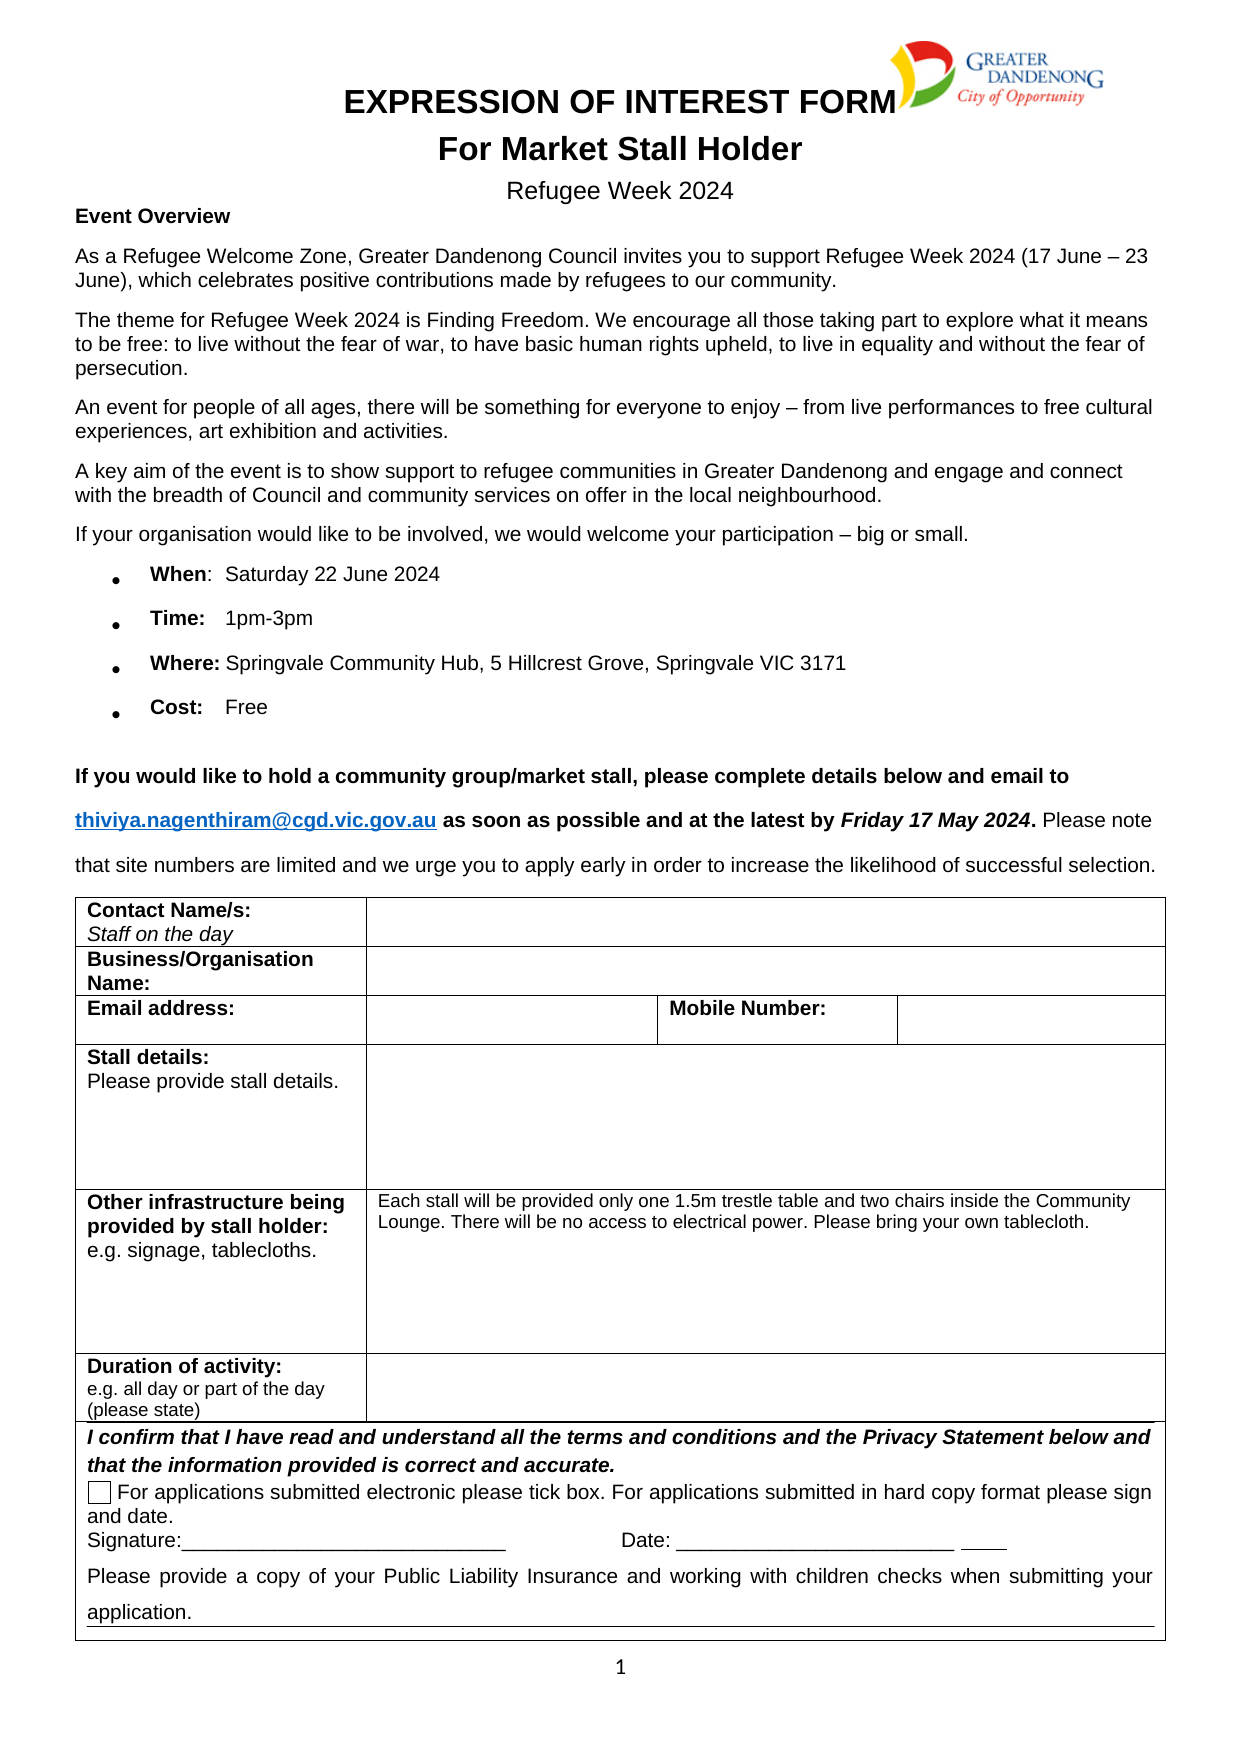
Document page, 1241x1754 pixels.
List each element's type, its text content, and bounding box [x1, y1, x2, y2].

list When: Saturday 22 June 2024 [112, 562, 1165, 606]
text Event Overview [75, 204, 1165, 228]
table_cell [367, 1045, 1165, 1189]
table_cell Email address: [76, 996, 366, 1044]
list Cost: Free [112, 695, 1165, 739]
table_cell [367, 947, 1165, 995]
table_cell [367, 996, 657, 1044]
table_header Contact Name/s: Staff on the day [76, 898, 366, 946]
table_cell Other infrastructure being provided by stall holder: e.g. signage, tablecloths. [76, 1190, 366, 1353]
list Where: Springvale Community Hub, 5 Hillcrest Grove, Springvale VIC 3171 [112, 650, 1165, 695]
table_cell Stall details: Please provide stall details. [76, 1045, 366, 1189]
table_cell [76, 1422, 1165, 1640]
table_cell Duration of activity: e.g. all day or part of the day (please state) [76, 1354, 366, 1421]
text The theme for Refugee Week 2024 is Finding Freedom. We encourage all those taking part to explore what it means to be free: to live without the fear of war, to have basic human rights upheld, to live in equality and without the fear of persecution. [75, 307, 1165, 379]
table_cell [367, 1354, 1165, 1421]
list Time: 1pm-3pm [112, 606, 1165, 650]
text If your organisation would like to be involved, we would welcome your participation – big or small. [75, 522, 1165, 546]
table_cell [898, 996, 1165, 1044]
text As a Refugee Welcome Zone, Greater Dandenong Council invites you to support Refugee Week 2024 (17 June – 23 June), which celebrates positive contributions made by refugees to our community. [75, 244, 1165, 292]
text A key aim of the event is to show support to refugee communities in Greater Dandenong and engage and connect with the breadth of Council and community services on offer in the local neighbourhood. [75, 458, 1165, 506]
table_cell Each stall will be provided only one 1.5m trestle table and two chairs inside the Community Lounge. There will be no access to electrical power. Please bring your own tablecloth. [367, 1190, 1165, 1353]
table_cell Mobile Number: [658, 996, 897, 1044]
text If you would like to hold a community group/market stall, please complete details below and email to thiviya.nagenthiram@cgd.vic.gov.au as soon as possible and at the latest by Friday 17 May 2024. Please note that site numbers are limited and we urge you to apply early in order to increase the likelihood of successful selection. [75, 764, 1165, 897]
text An event for people of all ages, there will be something for everyone to enjoy – from live performances to free cultural experiences, art exhibition and activities. [75, 395, 1165, 443]
table_header [367, 898, 1165, 946]
table_cell Business/Organisation Name: [76, 947, 366, 995]
picture [890, 41, 1104, 109]
